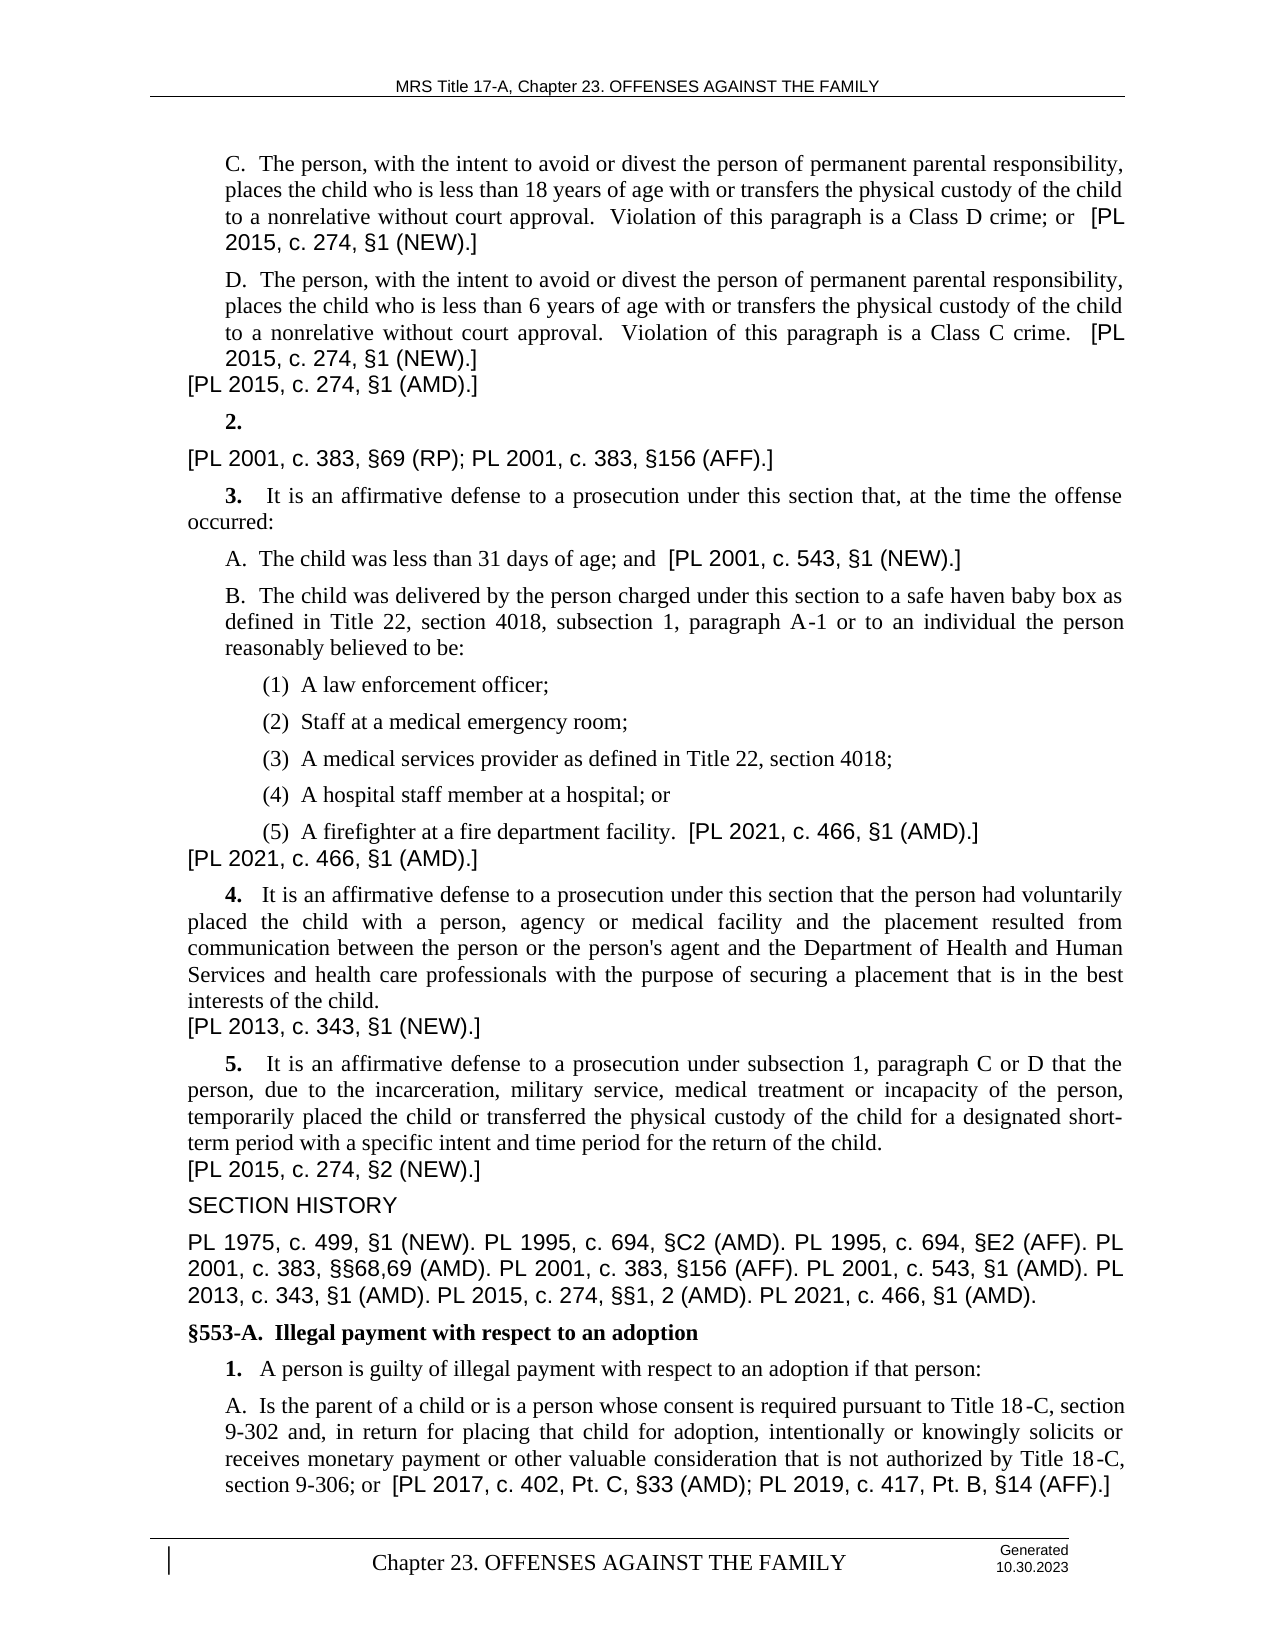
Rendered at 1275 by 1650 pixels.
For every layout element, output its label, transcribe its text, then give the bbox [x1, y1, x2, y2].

text [PL 2015, c. 274, §1 (AMD).] [187, 371, 1125, 398]
text D. The person, with the intent to avoid or divest the person of permanent parental responsibility, places the child who is less than 6 years of age with or transfers the physical custody of the child to a nonrelative without court approval. Violation of this paragraph is a Class C crime. [PL 2015, c. 274, §1 (NEW).] [225, 266, 1125, 371]
text C. The person, with the intent to avoid or divest the person of permanent parental responsibility, places the child who is less than 18 years of age with or transfers the physical custody of the child to a nonrelative without court approval. Violation of this paragraph is a Class D crime; or [PL 2015, c. 274, §1 (NEW).] [225, 150, 1125, 256]
text SECTION HISTORY [187, 1192, 1125, 1219]
text 1. A person is guilty of illegal payment with respect to an adoption if that person: [187, 1355, 1125, 1382]
text §553-A. Illegal payment with respect to an adoption [187, 1318, 1125, 1345]
text PL 1975, c. 499, §1 (NEW). PL 1995, c. 694, §C2 (AMD). PL 1995, c. 694, §E2 (AFF). PL 2001, c. 383, §§68,69 (AMD). PL 2001, c. 383, §156 (AFF). PL 2001, c. 543, §1 (AMD). PL 2013, c. 343, §1 (AMD). PL 2015, c. 274, §§1, 2 (AMD). PL 2021, c. 466, §1 (AMD). [187, 1229, 1125, 1308]
text (1) A law enforcement officer; [262, 671, 1125, 698]
text B. The child was delivered by the person charged under this section to a safe haven baby box as defined in Title 22, section 4018, subsection 1, paragraph A‑1 or to an individual the person reasonably believed to be: [225, 582, 1125, 661]
text 5. It is an affirmative defense to a prosecution under subsection 1, paragraph C or D that the person, due to the incarceration, military service, medical treatment or incapacity of the person, temporarily placed the child or transferred the physical custody of the child for a designated short-term period with a specific intent and time period for the return of the child. [187, 1050, 1125, 1156]
text [PL 2021, c. 466, §1 (AMD).] [187, 845, 1125, 871]
text (2) Staff at a medical emergency room; [262, 708, 1125, 734]
text 2. [187, 408, 1125, 434]
text [PL 2013, c. 343, §1 (NEW).] [187, 1013, 1125, 1040]
text 3. It is an affirmative defense to a prosecution under this section that, at the time the offense occurred: [187, 482, 1125, 534]
text [PL 2015, c. 274, §2 (NEW).] [187, 1156, 1125, 1182]
text [PL 2001, c. 383, §69 (RP); PL 2001, c. 383, §156 (AFF).] [187, 445, 1125, 471]
text A. Is the parent of a child or is a person whose consent is required pursuant to Title 18‑C, section 9‑302 and, in return for placing that child for adoption, intentionally or knowingly solicits or receives monetary payment or other valuable consideration that is not authorized by Title 18‑C, section 9‑306; or [PL 2017, c. 402, Pt. C, §33 (AMD); PL 2019, c. 417, Pt. B, §14 (AFF).] [225, 1392, 1125, 1498]
text (5) A firefighter at a fire department facility. [PL 2021, c. 466, §1 (AMD).] [262, 818, 1125, 845]
text 4. It is an affirmative defense to a prosecution under this section that the person had voluntarily placed the child with a person, agency or medical facility and the placement resulted from communication between the person or the person's agent and the Department of Health and Human Services and health care professionals with the purpose of securing a placement that is in the best interests of the child. [187, 882, 1125, 1013]
text (3) A medical services provider as defined in Title 22, section 4018; [262, 745, 1125, 771]
text A. The child was less than 31 days of age; and [PL 2001, c. 543, §1 (NEW).] [225, 545, 1125, 571]
text (4) A hospital staff member at a hospital; or [262, 782, 1125, 808]
